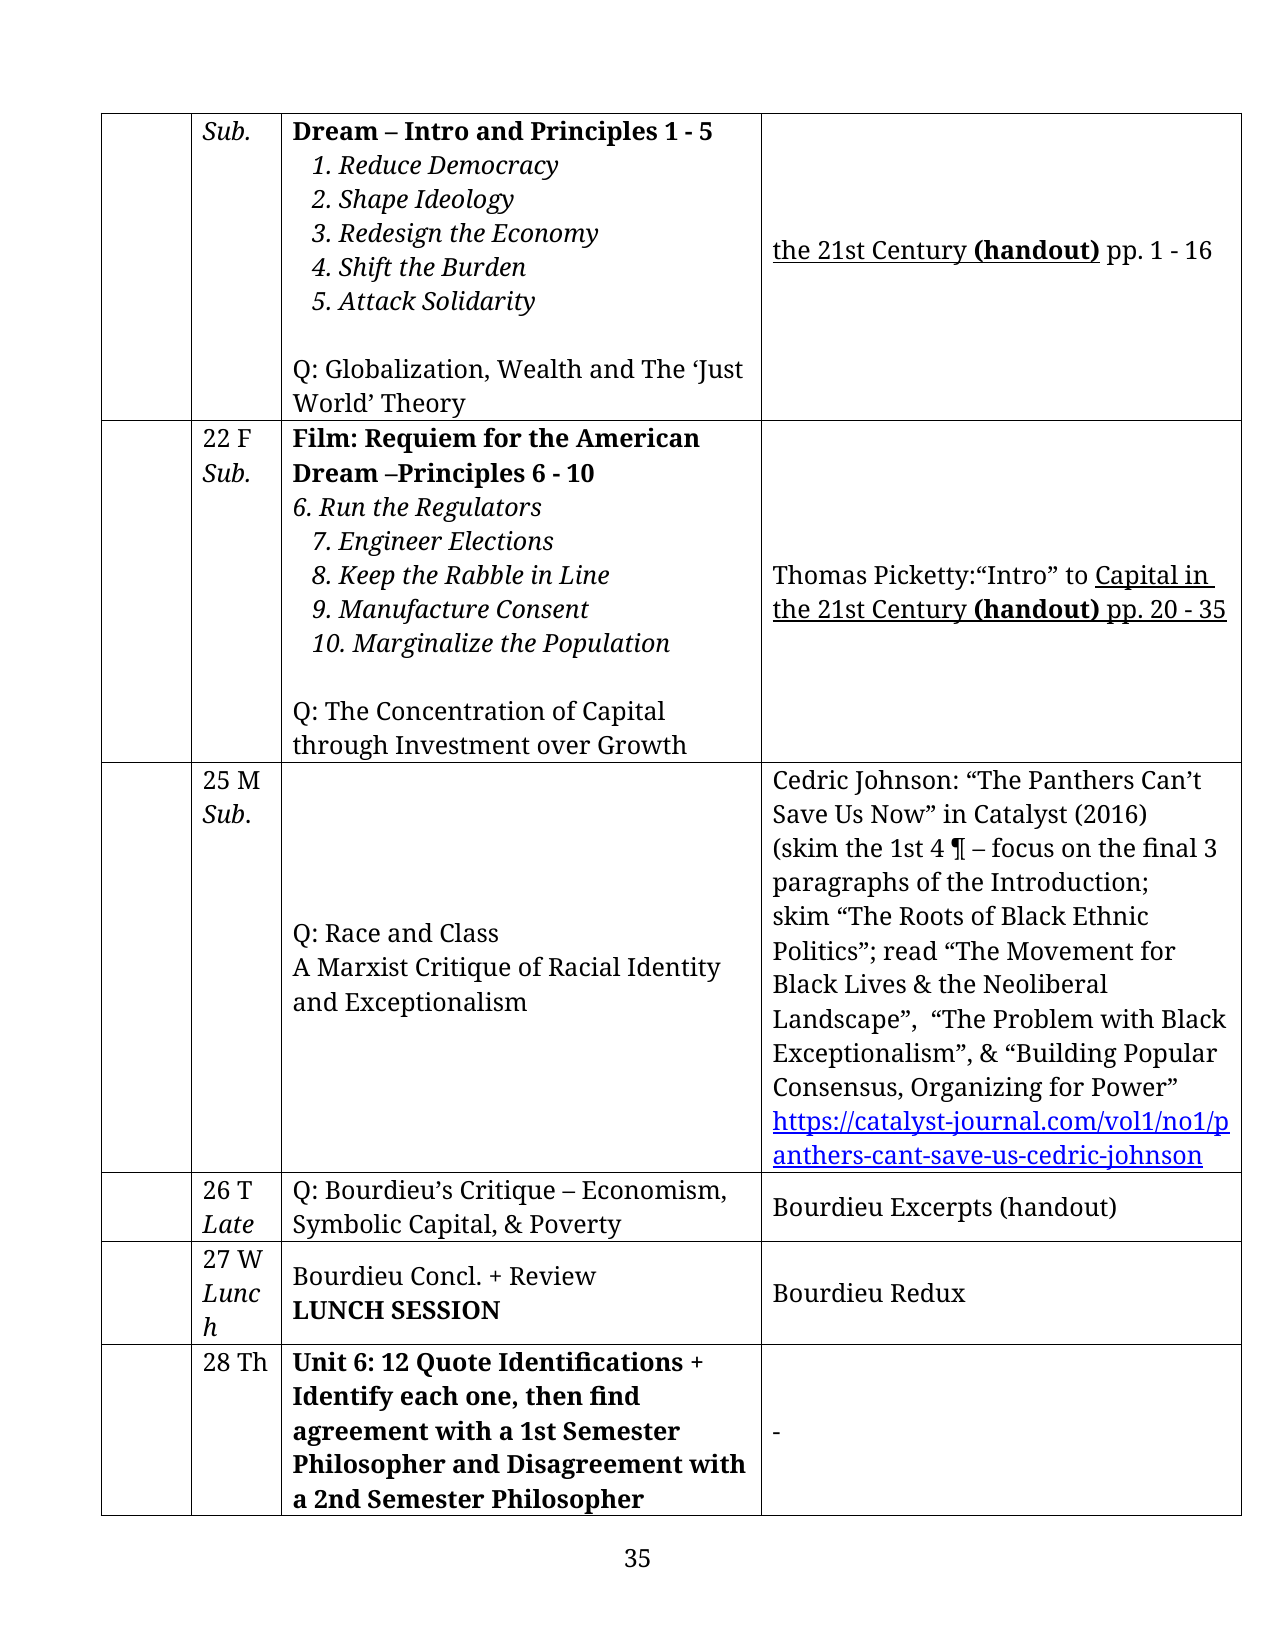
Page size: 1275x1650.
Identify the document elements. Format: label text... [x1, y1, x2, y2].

table_cell [102, 421, 191, 762]
table_cell 26 T Late [192, 1173, 281, 1241]
table_cell 27 W Lunch [192, 1242, 281, 1344]
table_cell Q: Race and Class A Marxist Critique of Racial Identity and Exceptionalism [282, 763, 761, 1172]
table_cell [282, 114, 761, 420]
table_cell [102, 1242, 191, 1344]
table_cell [102, 114, 191, 420]
table_cell [102, 1173, 191, 1241]
table_cell 28 Th [192, 1345, 281, 1515]
table_cell [102, 763, 191, 1172]
table_cell Thomas Picketty:“Intro” to Capital in the 21st Century (handout) pp. 20 - 35 [762, 421, 1241, 762]
table_cell Bourdieu Concl. + Review LUNCH SESSION [282, 1242, 761, 1344]
table_cell Unit 6: 12 Quote Identifications + Identify each one, then find agreement with a 1st Semester Philosopher and Disagreement with a 2nd Semester Philosopher [282, 1345, 761, 1515]
table_cell Bourdieu Redux [762, 1242, 1241, 1344]
table_cell Cedric Johnson: “The Panthers Can’t Save Us Now” in Catalyst (2016) (skim the 1st 4 ¶ – focus on the final 3 paragraphs of the Introduction; skim “The Roots of Black Ethnic Politics”; read “The Movement for Black Lives & the Neoliberal Landscape”, “The Problem with Black Exceptionalism”, & “Building Popular Consensus, Organizing for Power” https://catalyst-journal.com/vol1/no1/panthers-cant-save-us-cedric-johnson [762, 763, 1241, 1172]
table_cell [762, 114, 1241, 420]
table_cell 25 M Sub. [192, 763, 281, 1172]
table_cell 22 F Sub. [192, 421, 281, 762]
table_cell Film: Requiem for the American Dream –Principles 6 - 10 6. Run the Regulators 7. Engineer Elections 8. Keep the Rabble in Line 9. Manufacture Consent 10. Marginalize the Population Q: The Concentration of Capital through Investment over Growth [282, 421, 761, 762]
table_cell - [762, 1345, 1241, 1515]
table_cell Q: Bourdieu’s Critique – Economism, Symbolic Capital, & Poverty [282, 1173, 761, 1241]
table_cell [102, 1345, 191, 1515]
table_cell 21 Th Sub. [192, 114, 281, 420]
table_cell Bourdieu Excerpts (handout) [762, 1173, 1241, 1241]
